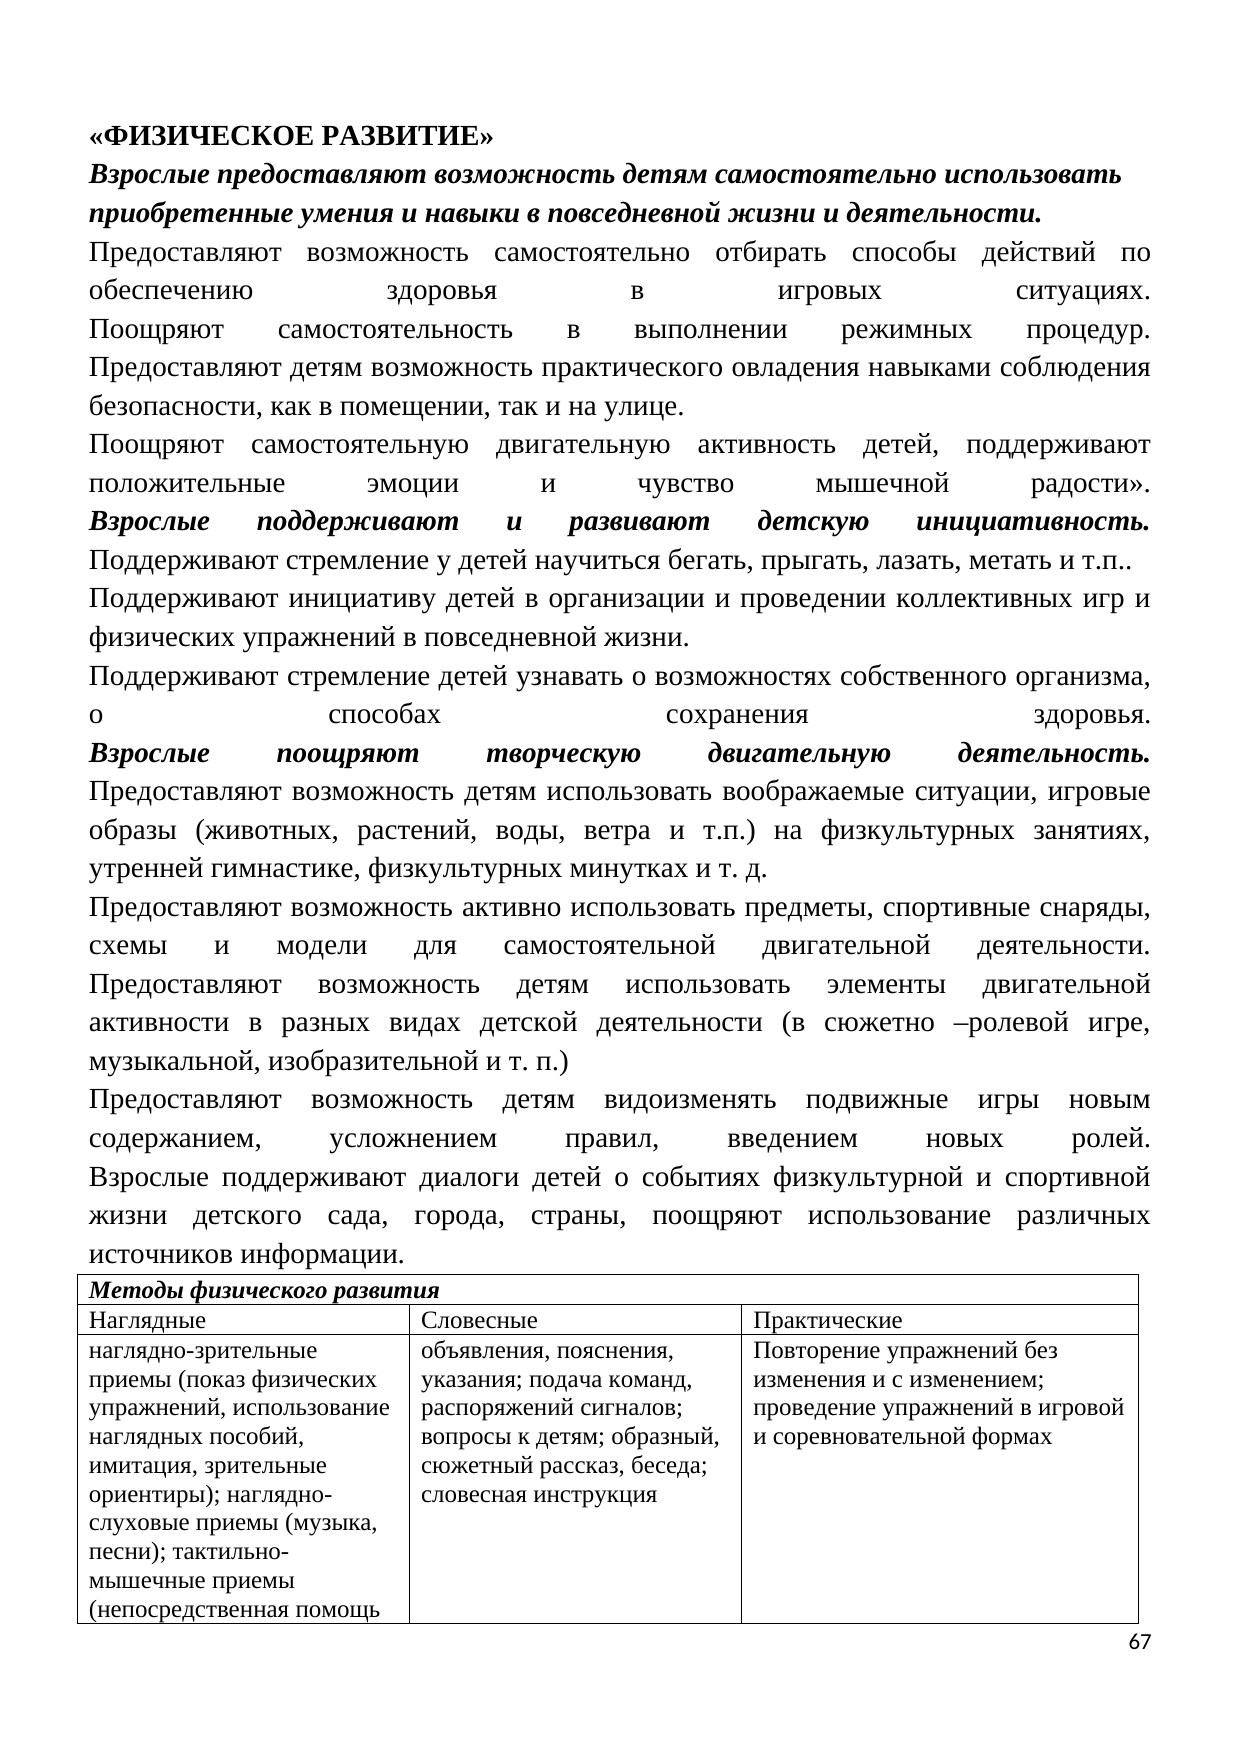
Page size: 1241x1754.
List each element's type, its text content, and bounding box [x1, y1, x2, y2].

table_cell Практические [742, 1305, 1138, 1334]
table_header Методы физического развития [78, 1275, 1138, 1304]
text Поддерживают стремление детей узнавать о возможностях собственного организма, о способах сохранения здоровья. Взрослые поощряют творческую двигательную деятельность. Предоставляют возможность детям использовать воображаемые ситуации, игровые образы (животных, растений, воды, ветра и т.п.) на физкультурных занятиях, утренней гимнастике, физкультурных минутках и т. д. [89, 658, 1152, 884]
text «ФИЗИЧЕСКОЕ РАЗВИТИЕ» Взрослые предоставляют возможность детям самостоятельно использовать приобретенные умения и навыки в повседневной жизни и деятельности. [89, 118, 1152, 229]
text Предоставляют возможность активно использовать предметы, спортивные снаряды, схемы и модели для самостоятельной двигательной деятельности. Предоставляют возможность детям использовать элементы двигательной активности в разных видах детской деятельности (в сюжетно –ролевой игре, музыкальной, изобразительной и т. п.) [89, 889, 1152, 1077]
text Предоставляют возможность самостоятельно отбирать способы действий по обеспечению здоровья в игровых ситуациях. Поощряют самостоятельность в выполнении режимных процедур. Предоставляют детям возможность практического овладения навыками соблюдения безопасности, как в помещении, так и на улице. [89, 234, 1152, 421]
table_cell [742, 1335, 1138, 1622]
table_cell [410, 1335, 741, 1622]
text Предоставляют возможность детям видоизменять подвижные игры новым содержанием, усложнением правил, введением новых ролей. Взрослые поддерживают диалоги детей о событиях физкультурной и спортивной жизни детского сада, города, страны, поощряют использование различных источников информации. [89, 1082, 1152, 1269]
text Поддерживают инициативу детей в организации и проведении коллективных игр и физических упражнений в повседневной жизни. [89, 581, 1152, 653]
table_cell Словесные [410, 1305, 741, 1334]
text Поощряют самостоятельную двигательную активность детей, поддерживают положительные эмоции и чувство мышечной радости». Взрослые поддерживают и развивают детскую инициативность. Поддерживают стремление у детей научиться бегать, прыгать, лазать, метать и т.п.. [89, 426, 1152, 576]
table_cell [78, 1335, 409, 1622]
table_cell Наглядные [78, 1305, 409, 1334]
